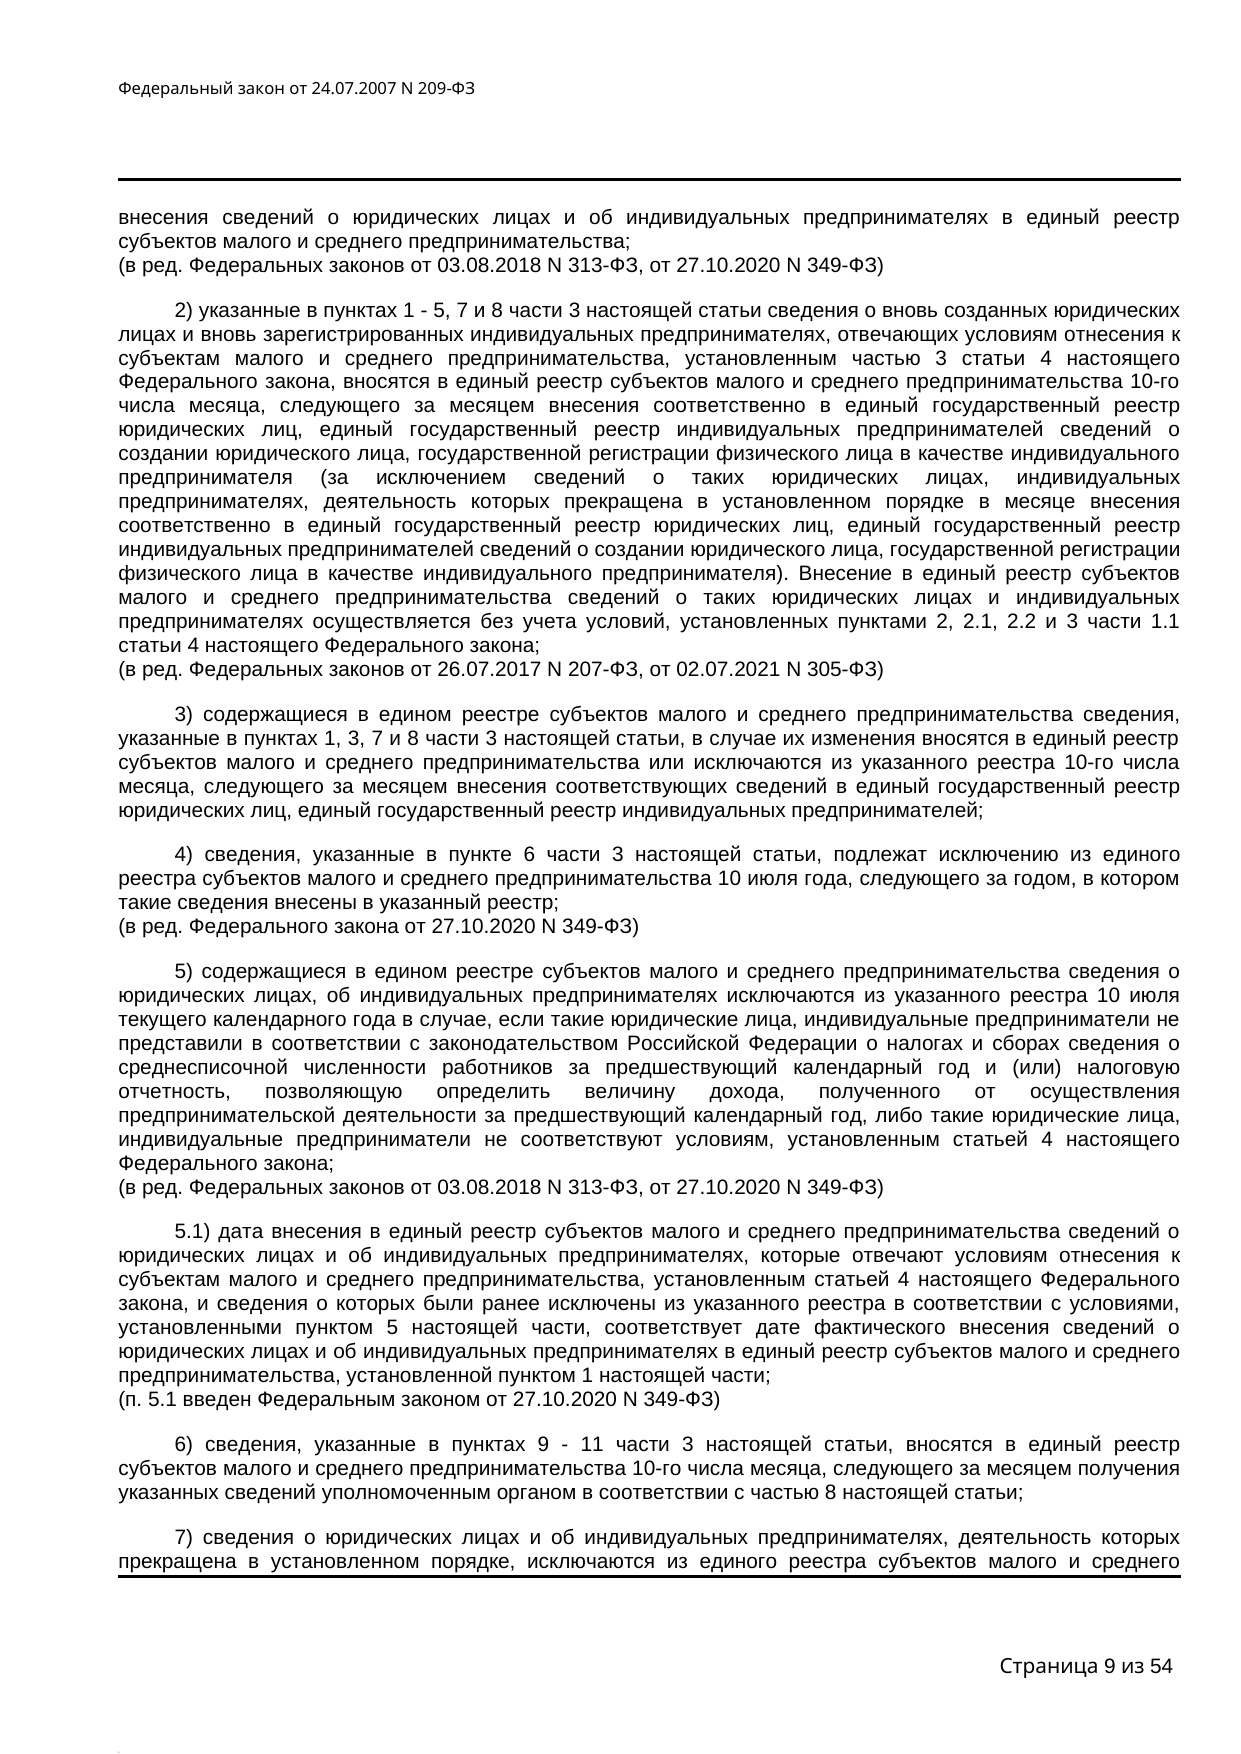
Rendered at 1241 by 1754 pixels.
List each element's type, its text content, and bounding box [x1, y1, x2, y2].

text 3) содержащиеся в едином реестре субъектов малого и среднего предпринимательства сведения, указанные в пунктах 1, 3, 7 и 8 части 3 настоящей статьи, в случае их изменения вносятся в единый реестр субъектов малого и среднего предпринимательства или исключаются из указанного реестра 10-го числа месяца, следующего за месяцем внесения соответствующих сведений в единый государственный реестр юридических лиц, единый государственный реестр индивидуальных предпринимателей; [118, 702, 1181, 821]
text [118, 205, 1181, 253]
text 2) указанные в пунктах 1 - 5, 7 и 8 части 3 настоящей статьи сведения о вновь созданных юридических лицах и вновь зарегистрированных индивидуальных предпринимателях, отвечающих условиям отнесения к субъектам малого и среднего предпринимательства, установленным частью 3 статьи 4 настоящего Федерального закона, вносятся в единый реестр субъектов малого и среднего предпринимательства 10-го числа месяца, следующего за месяцем внесения соответственно в единый государственный реестр юридических лиц, единый государственный реестр индивидуальных предпринимателей сведений о создании юридического лица, государственной регистрации физического лица в качестве индивидуального предпринимателя (за исключением сведений о таких юридических лицах, индивидуальных предпринимателях, деятельность которых прекращена в установленном порядке в месяце внесения соответственно в единый государственный реестр юридических лиц, единый государственный реестр индивидуальных предпринимателей сведений о создании юридического лица, государственной регистрации физического лица в качестве индивидуального предпринимателя). Внесение в единый реестр субъектов малого и среднего предпринимательства сведений о таких юридических лицах и индивидуальных предпринимателях осуществляется без учета условий, установленных пунктами 2, 2.1, 2.2 и 3 части 1.1 статьи 4 настоящего Федерального закона; [118, 297, 1181, 657]
text (в ред. Федеральных законов от 03.08.2018 N 313-ФЗ, от 27.10.2020 N 349-ФЗ) [118, 253, 1181, 277]
text (в ред. Федеральных законов от 03.08.2018 N 313-ФЗ, от 27.10.2020 N 349-ФЗ) [118, 1174, 1181, 1198]
text 6) сведения, указанные в пунктах 9 - 11 части 3 настоящей статьи, вносятся в единый реестр субъектов малого и среднего предпринимательства 10-го числа месяца, следующего за месяцем получения указанных сведений уполномоченным органом в соответствии с частью 8 настоящей статьи; [118, 1432, 1181, 1504]
text (в ред. Федерального закона от 27.10.2020 N 349-ФЗ) [118, 914, 1181, 938]
text 4) сведения, указанные в пункте 6 части 3 настоящей статьи, подлежат исключению из единого реестра субъектов малого и среднего предпринимательства 10 июля года, следующего за годом, в котором такие сведения внесены в указанный реестр; [118, 842, 1181, 914]
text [118, 1524, 1181, 1572]
text 5.1) дата внесения в единый реестр субъектов малого и среднего предпринимательства сведений о юридических лицах и об индивидуальных предпринимателях, которые отвечают условиям отнесения к субъектам малого и среднего предпринимательства, установленным статьей 4 настоящего Федерального закона, и сведения о которых были ранее исключены из указанного реестра в соответствии с условиями, установленными пунктом 5 настоящей части, соответствует дате фактического внесения сведений о юридических лицах и об индивидуальных предпринимателях в единый реестр субъектов малого и среднего предпринимательства, установленной пунктом 1 настоящей части; [118, 1219, 1181, 1387]
text (п. 5.1 введен Федеральным законом от 27.10.2020 N 349-ФЗ) [118, 1387, 1181, 1411]
text (в ред. Федеральных законов от 26.07.2017 N 207-ФЗ, от 02.07.2021 N 305-ФЗ) [118, 657, 1181, 681]
text 5) содержащиеся в едином реестре субъектов малого и среднего предпринимательства сведения о юридических лицах, об индивидуальных предпринимателях исключаются из указанного реестра 10 июля текущего календарного года в случае, если такие юридические лица, индивидуальные предприниматели не представили в соответствии с законодательством Российской Федерации о налогах и сборах сведения о среднесписочной численности работников за предшествующий календарный год и (или) налоговую отчетность, позволяющую определить величину дохода, полученного от осуществления предпринимательской деятельности за предшествующий календарный год, либо такие юридические лица, индивидуальные предприниматели не соответствуют условиям, установленным статьей 4 настоящего Федерального закона; [118, 959, 1181, 1174]
